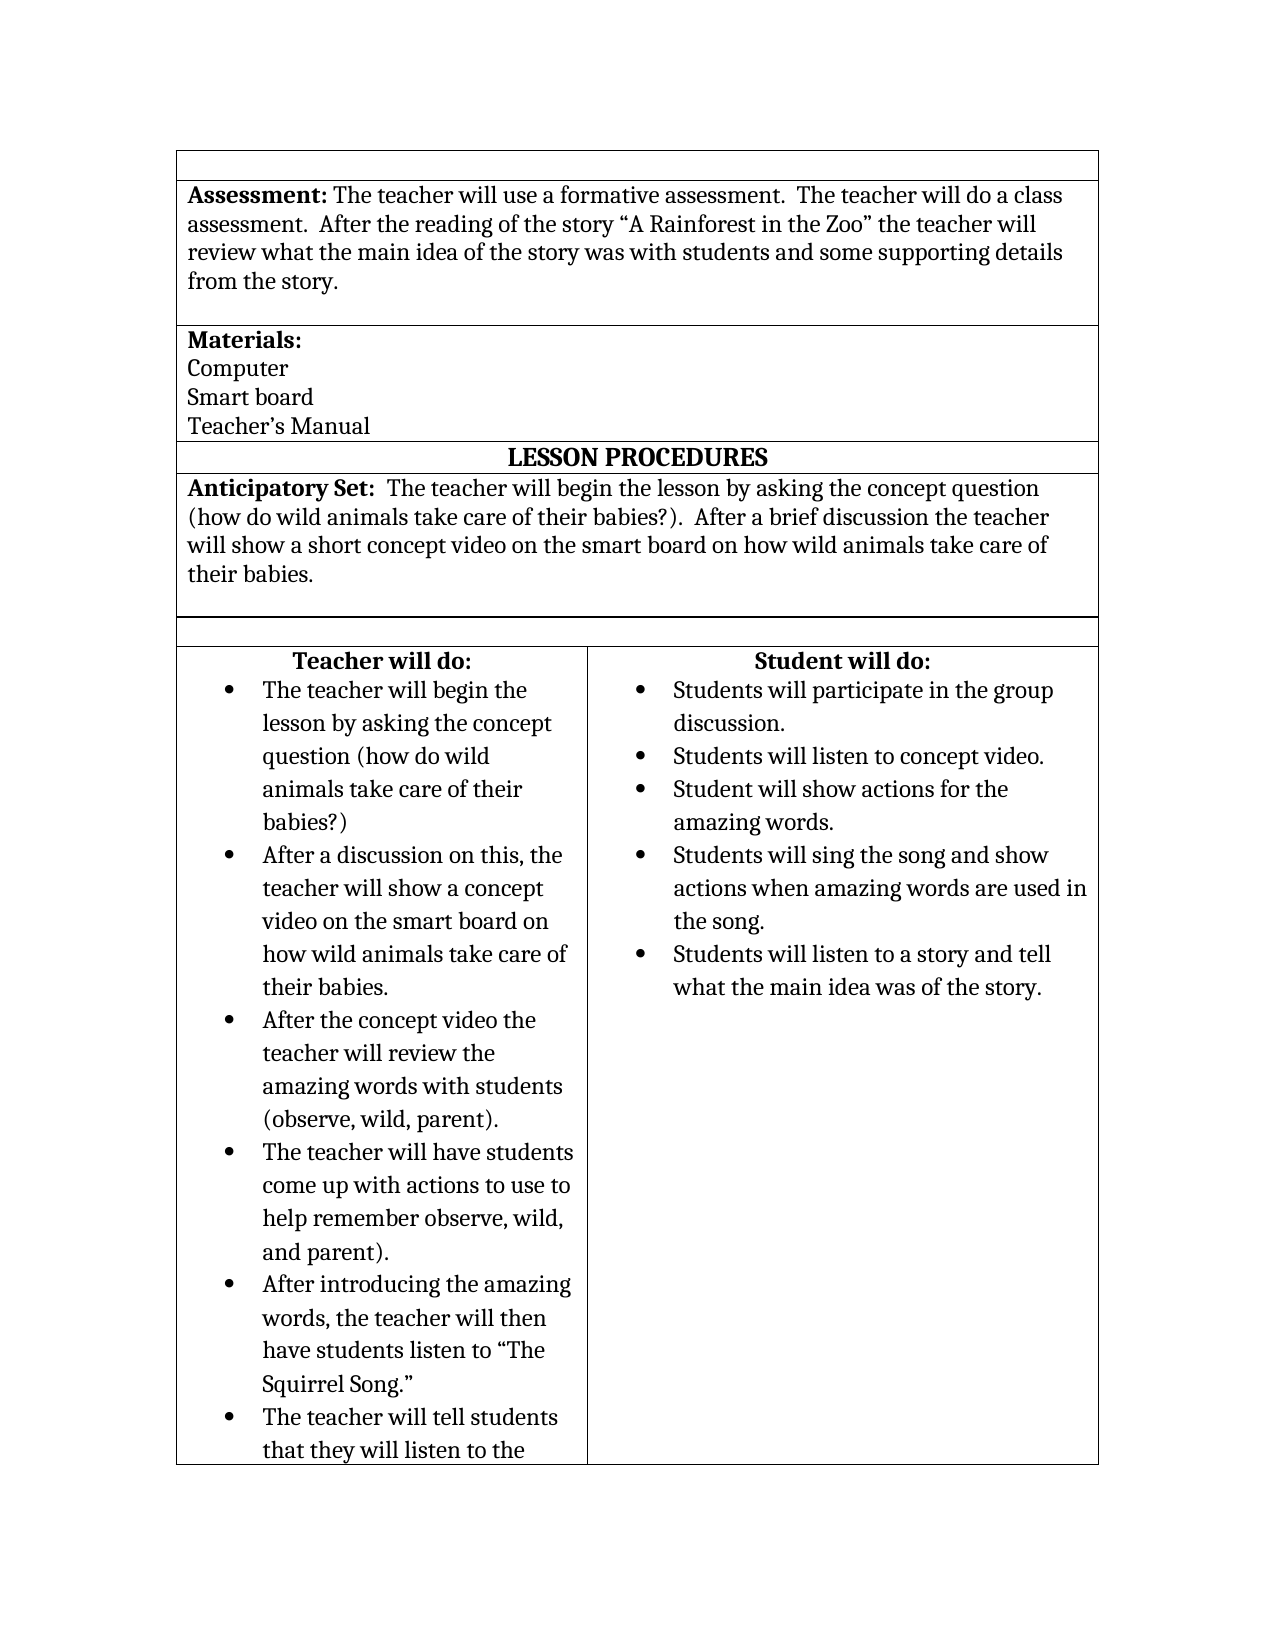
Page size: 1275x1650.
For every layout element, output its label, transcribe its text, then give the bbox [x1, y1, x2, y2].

table_cell [177, 618, 1098, 646]
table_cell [588, 647, 1098, 1464]
table_cell Anticipatory Set: The teacher will begin the lesson by asking the concept question (how do wild animals take care of their babies?). After a brief discussion the teacher will show a short concept video on the smart board on how wild animals take care of their babies. [177, 474, 1098, 616]
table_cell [177, 647, 587, 1464]
table_cell Materials: Computer Smart board Teacher’s Manual [177, 326, 1098, 441]
table_cell LESSON PROCEDURES [177, 442, 1098, 473]
table_cell Assessment: The teacher will use a formative assessment. The teacher will do a class assessment. After the reading of the story “A Rainforest in the Zoo” the teacher will review what the main idea of the story was with students and some supporting details from the story. [177, 181, 1098, 324]
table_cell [177, 151, 1098, 180]
